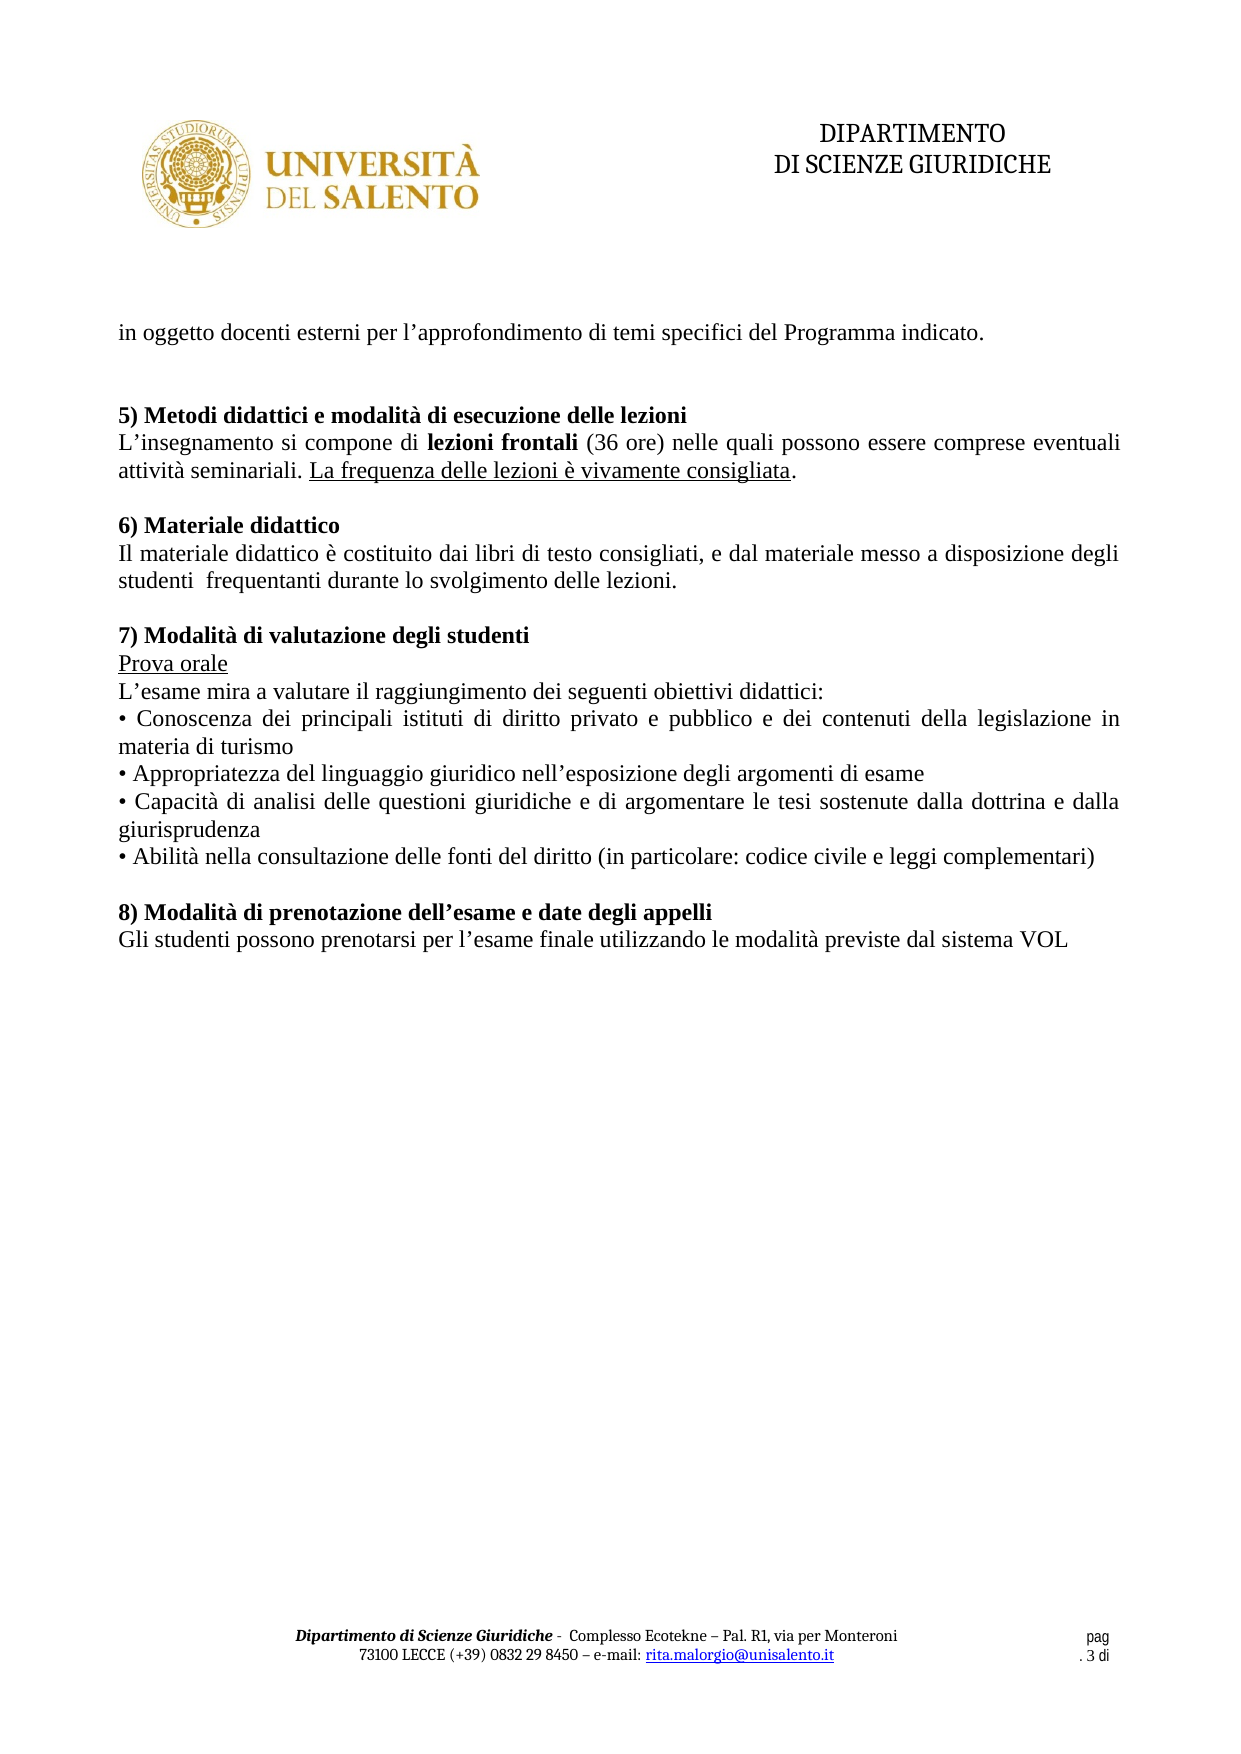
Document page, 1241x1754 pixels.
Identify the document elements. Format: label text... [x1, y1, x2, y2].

text 8) Modalità di prenotazione dell’esame e date degli appelli [118, 897, 1122, 925]
text Il materiale didattico è costituito dai libri di testo consigliati, e dal materiale messo a disposizione degli studenti frequentanti durante lo svolgimento delle lezioni. [118, 539, 1122, 594]
text L’insegnamento si compone di lezioni frontali (36 ore) nelle quali possono essere comprese eventuali attività seminariali. La frequenza delle lezioni è vivamente consigliata. [118, 428, 1122, 483]
picture [142, 120, 480, 228]
text Prova orale [118, 649, 1122, 677]
text 7) Modalità di valutazione degli studenti [118, 621, 1122, 649]
text L’esame mira a valutare il raggiungimento dei seguenti obiettivi didattici: • Conoscenza dei principali istituti di diritto privato e pubblico e dei contenuti della legislazione in materia di turismo [118, 677, 1122, 759]
text • Appropriatezza del linguaggio giuridico nell’esposizione degli argomenti di esame [118, 759, 1122, 787]
text Gli studenti possono prenotarsi per l’esame finale utilizzando le modalità previste dal sistema VOL [118, 925, 1122, 953]
text • Capacità di analisi delle questioni giuridiche e di argomentare le tesi sostenute dalla dottrina e dalla giurisprudenza [118, 787, 1122, 842]
text • Abilità nella consultazione delle fonti del diritto (in particolare: codice civile e leggi complementari) [118, 842, 1122, 870]
text 5) Metodi didattici e modalità di esecuzione delle lezioni [118, 401, 1122, 428]
text 6) Materiale didattico [118, 511, 1122, 539]
